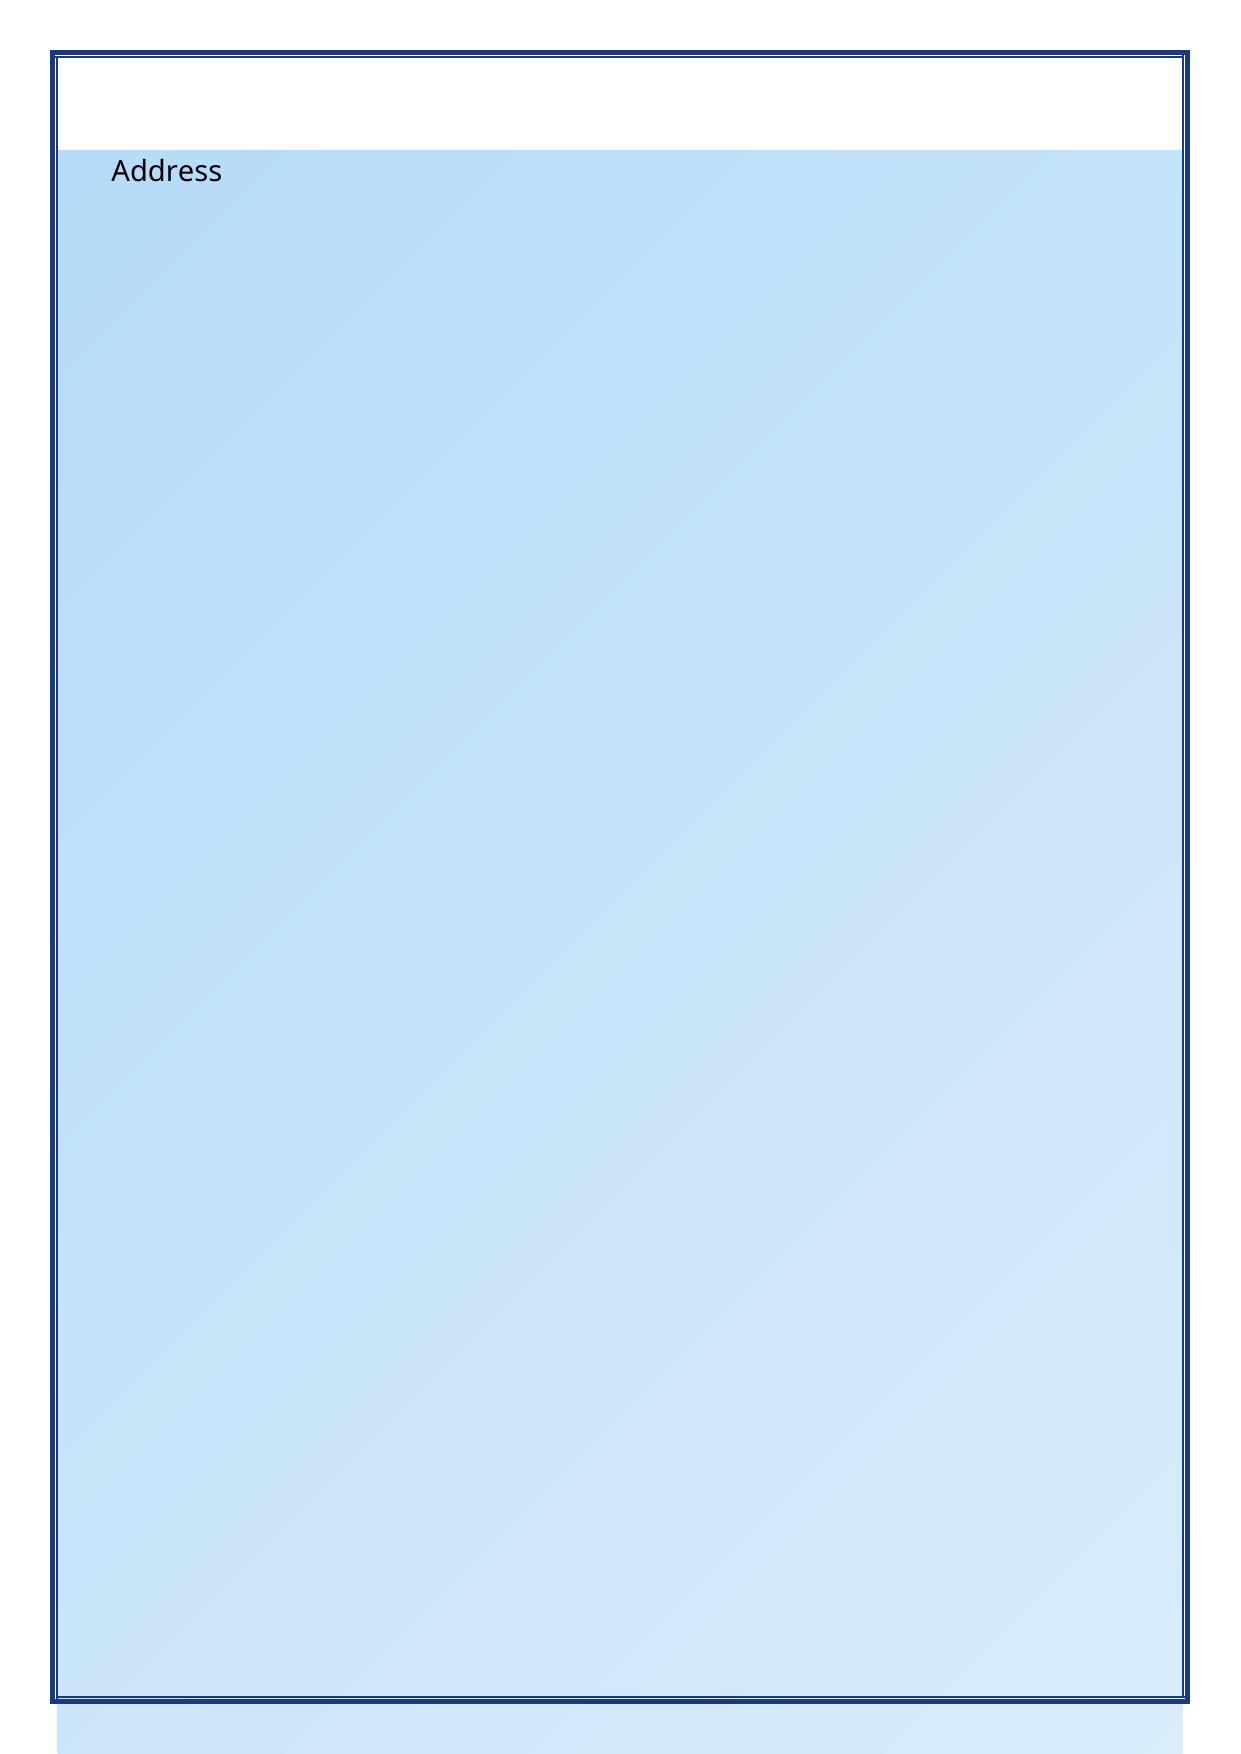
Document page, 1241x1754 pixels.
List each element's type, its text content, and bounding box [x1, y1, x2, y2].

table_cell Address [100, 150, 1182, 1604]
